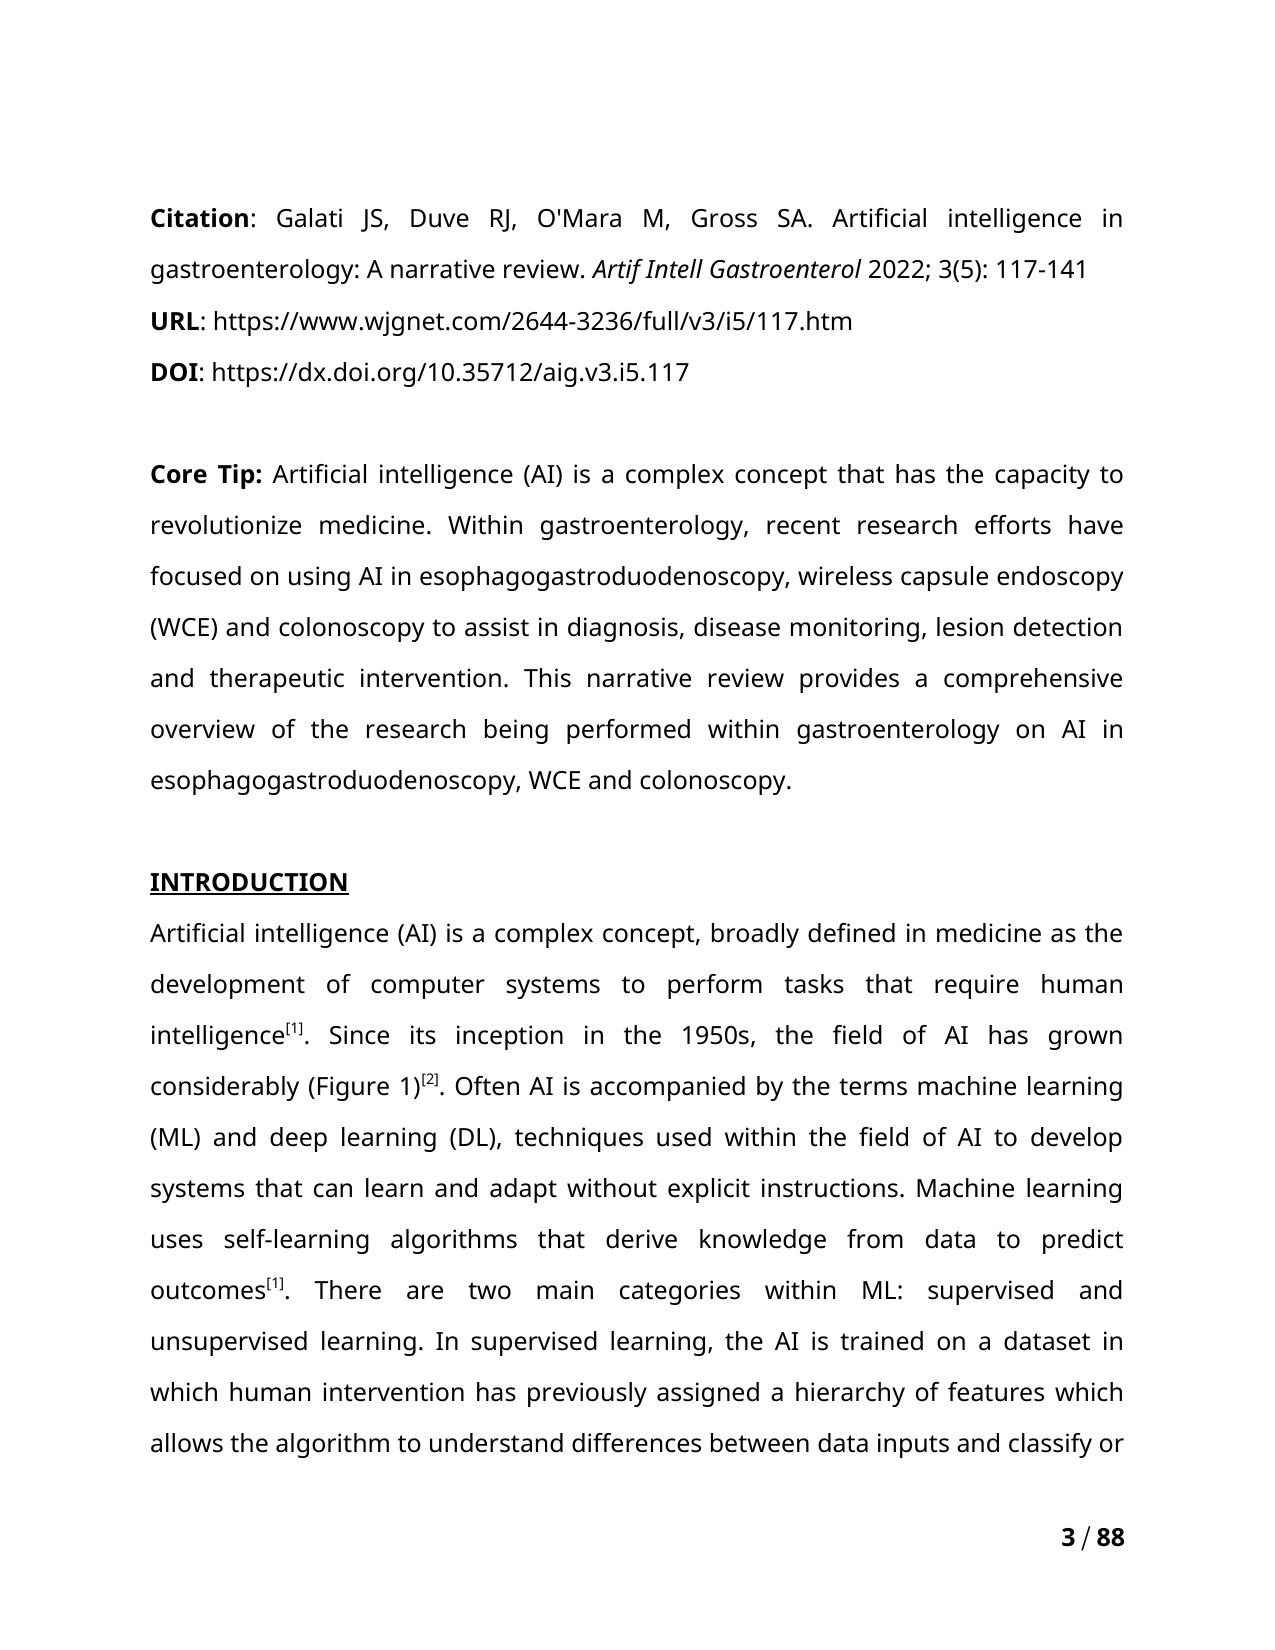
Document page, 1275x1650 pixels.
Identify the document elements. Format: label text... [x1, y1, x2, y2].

text DOI: https://dx.doi.org/10.35712/aig.v3.i5.117 [150, 354, 1125, 388]
text URL: https://www.wjgnet.com/2644-3236/full/v3/i5/117.htm [150, 303, 1125, 337]
text INTRODUCTION [150, 864, 1125, 899]
text Citation: Galati JS, Duve RJ, O'Mara M, Gross SA. Artificial intelligence in gastroenterology: A narrative review. Artif Intell Gastroenterol 2022; 3(5): 117-141 [150, 201, 1125, 286]
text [150, 916, 1125, 1460]
text Core Tip: Artificial intelligence (AI) is a complex concept that has the capacity to revolutionize medicine. Within gastroenterology, recent research efforts have focused on using AI in esophagogastroduodenoscopy, wireless capsule endoscopy (WCE) and colonoscopy to assist in diagnosis, disease monitoring, lesion detection and therapeutic intervention. This narrative review provides a comprehensive overview of the research being performed within gastroenterology on AI in esophagogastroduodenoscopy, WCE and colonoscopy. [150, 456, 1125, 797]
